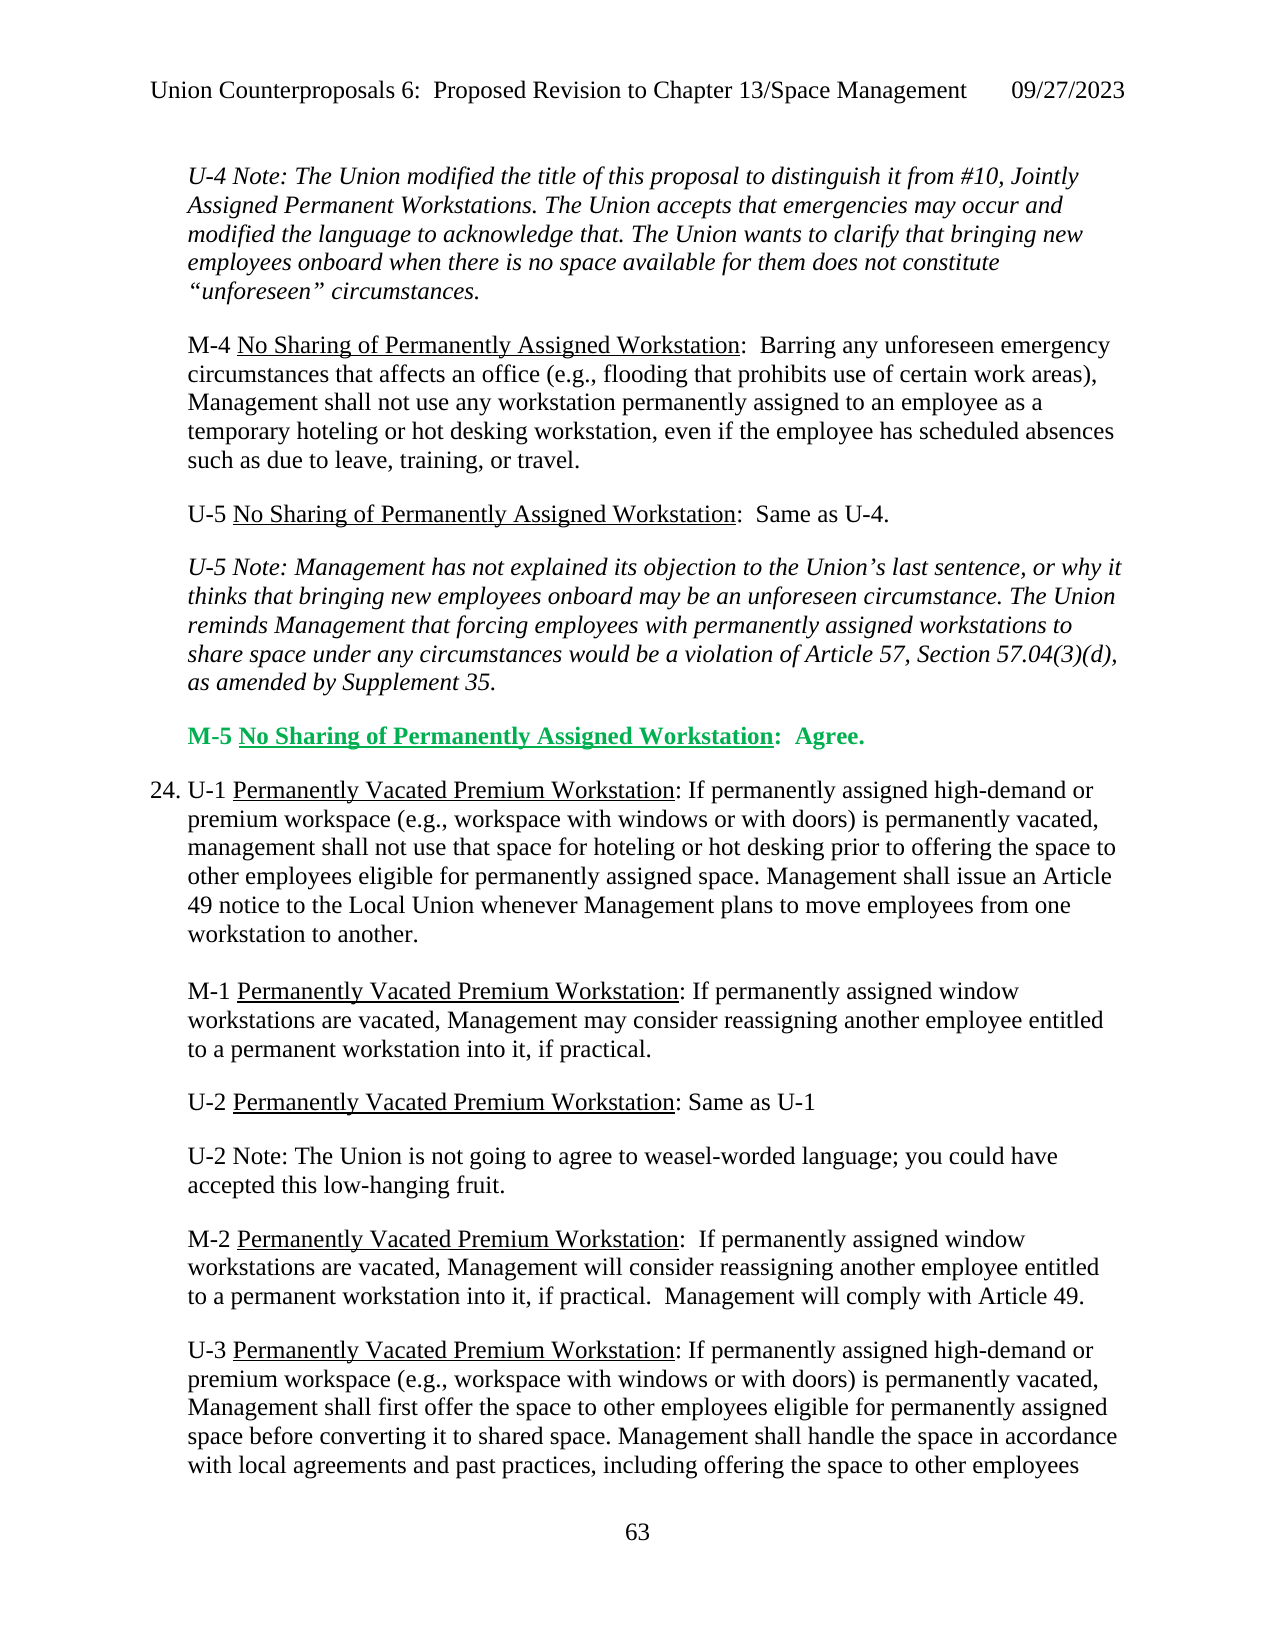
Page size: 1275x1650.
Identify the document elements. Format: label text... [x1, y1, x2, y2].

text 24. U-1 Permanently Vacated Premium Workstation: If permanently assigned high-demand or [150, 775, 1125, 804]
text premium workspace (e.g., workspace with windows or with doors) is permanently vacated, management shall not use that space for hoteling or hot desking prior to offering the space to other employees eligible for permanently assigned space. Management shall issue an Article 49 notice to the Local Union whenever Management plans to move employees from one workstation to another. [187, 804, 1125, 947]
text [187, 1335, 1125, 1479]
text U-4 Note: The Union modified the title of this proposal to distinguish it from #10, Jointly Assigned Permanent Workstations. The Union accepts that emergencies may occur and modified the language to acknowledge that. The Union wants to clarify that bringing new employees onboard when there is no space available for them does not constitute “unforeseen” circumstances. [187, 161, 1125, 305]
text M-1 Permanently Vacated Premium Workstation: If permanently assigned window workstations are vacated, Management may consider reassigning another employee entitled to a permanent workstation into it, if practical. [187, 976, 1125, 1062]
text U-5 Note: Management has not explained its objection to the Union’s last sentence, or why it thinks that bringing new employees onboard may be an unforeseen circumstance. The Union reminds Management that forcing employees with permanently assigned workstations to share space under any circumstances would be a violation of Article 57, Section 57.04(3)(d), as amended by Supplement 35. [187, 552, 1125, 696]
text U-5 No Sharing of Permanently Assigned Workstation: Same as U-4. [187, 499, 1125, 527]
text U-2 Note: The Union is not going to agree to weasel-worded language; you could have accepted this low-hanging fruit. [187, 1141, 1125, 1199]
text M-4 No Sharing of Permanently Assigned Workstation: Barring any unforeseen emergency circumstances that affects an office (e.g., flooding that prohibits use of certain work areas), Management shall not use any workstation permanently assigned to an employee as a temporary hoteling or hot desking workstation, even if the employee has scheduled absences such as due to leave, training, or travel. [187, 330, 1125, 474]
text M-5 No Sharing of Permanently Assigned Workstation: Agree. [187, 721, 1125, 750]
text M-2 Permanently Vacated Premium Workstation: If permanently assigned window workstations are vacated, Management will consider reassigning another employee entitled to a permanent workstation into it, if practical. Management will comply with Article 49. [187, 1224, 1125, 1310]
text U-2 Permanently Vacated Premium Workstation: Same as U-1 [187, 1087, 1125, 1116]
